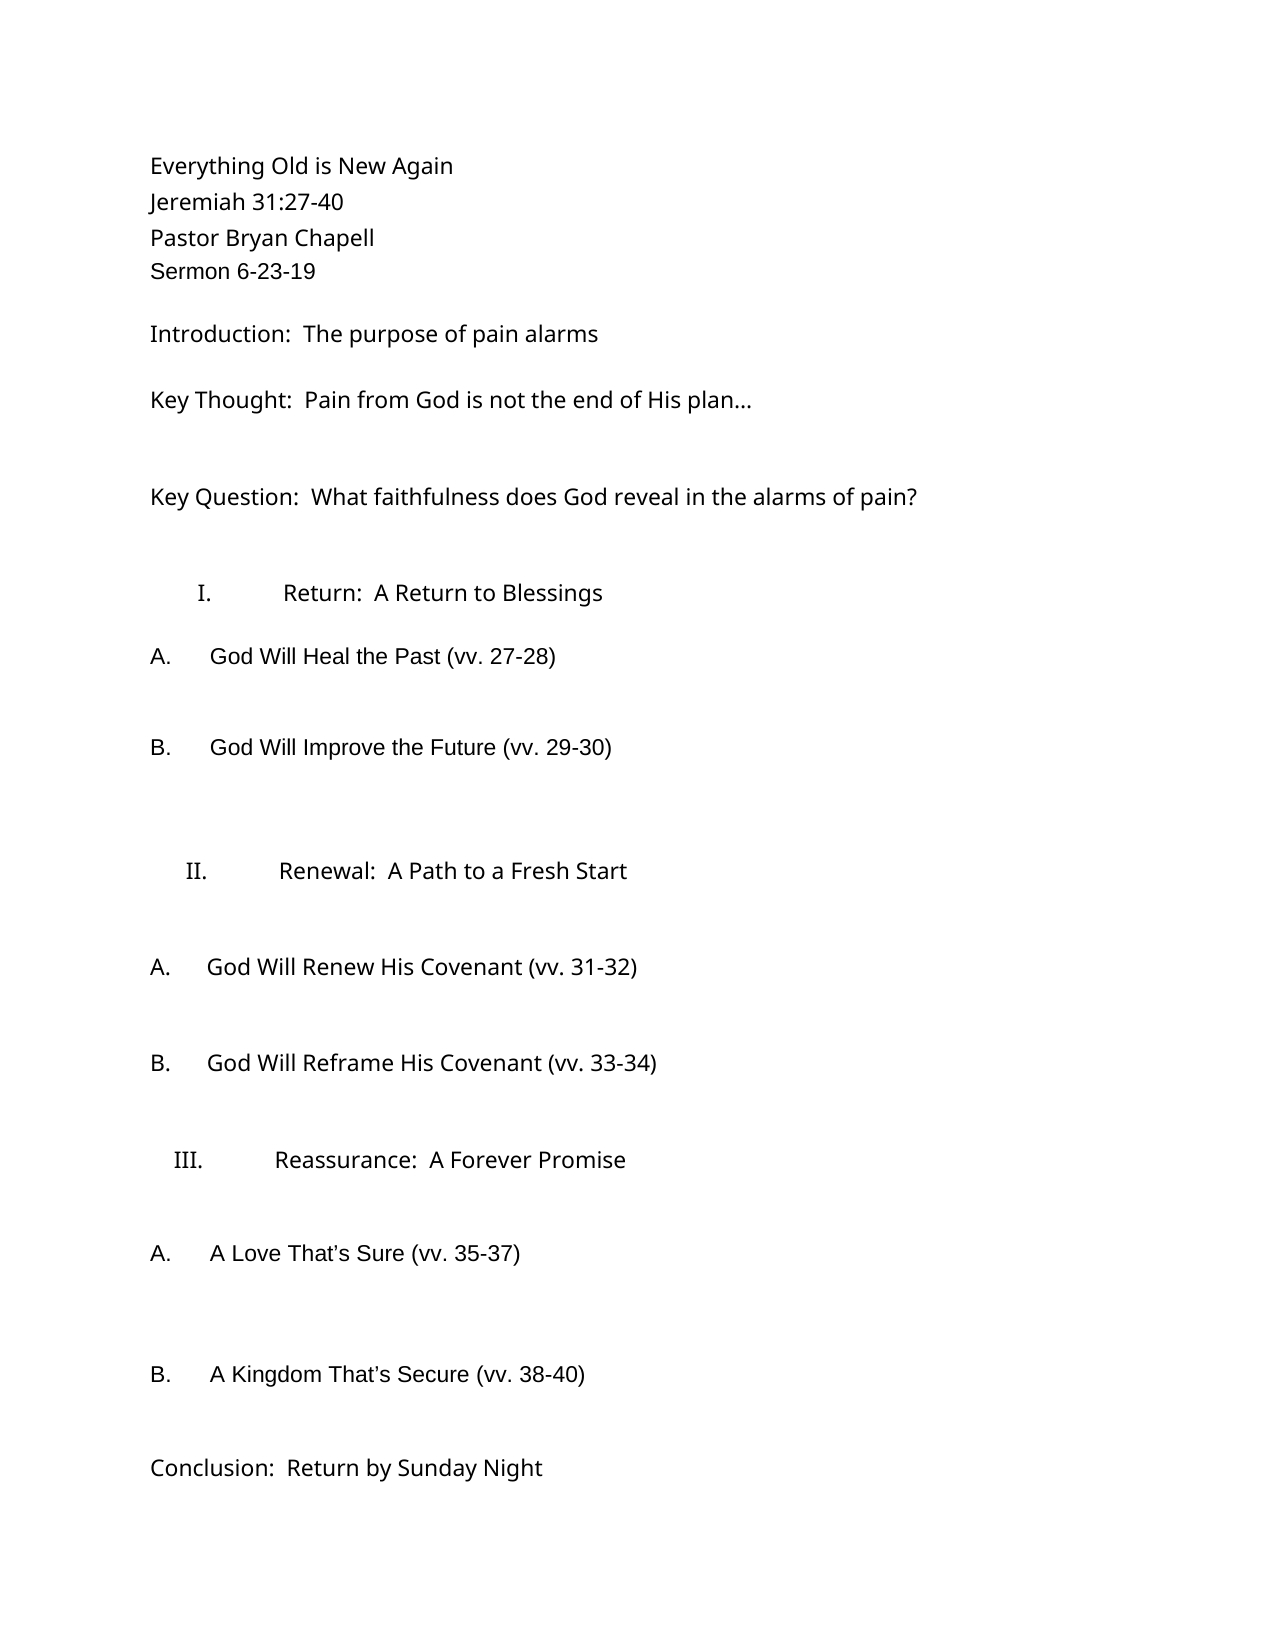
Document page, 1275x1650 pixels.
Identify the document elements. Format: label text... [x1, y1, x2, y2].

text A. God Will Heal the Past (vv. 27-28) [150, 643, 1125, 669]
text Key Thought: Pain from God is not the end of His plan… [150, 384, 1125, 416]
text B. God Will Improve the Future (vv. 29-30) [150, 734, 1125, 760]
text Pastor Bryan Chapell [150, 222, 1125, 253]
text Key Question: What faithfulness does God reveal in the alarms of pain? [150, 481, 1125, 512]
text B. A Kingdom That’s Secure (vv. 38-40) [150, 1361, 1125, 1387]
text Jeremiah 31:27-40 [150, 186, 1125, 217]
text A. God Will Renew His Covenant (vv. 31-32) [150, 951, 1125, 982]
text Everything Old is New Again [150, 150, 1125, 181]
text A. A Love That’s Sure (vv. 35-37) [150, 1240, 1125, 1266]
text Sermon 6-23-19 [150, 258, 1125, 284]
text Conclusion: Return by Sunday Night [150, 1452, 1125, 1483]
text III. Reassurance: A Forever Promise [150, 1144, 1125, 1175]
text I. Return: A Return to Blessings [150, 577, 1125, 608]
text II. Renewal: A Path to a Fresh Start [150, 855, 1125, 886]
text Introduction: The purpose of pain alarms [150, 318, 1125, 349]
text B. God Will Reframe His Covenant (vv. 33-34) [150, 1047, 1125, 1079]
